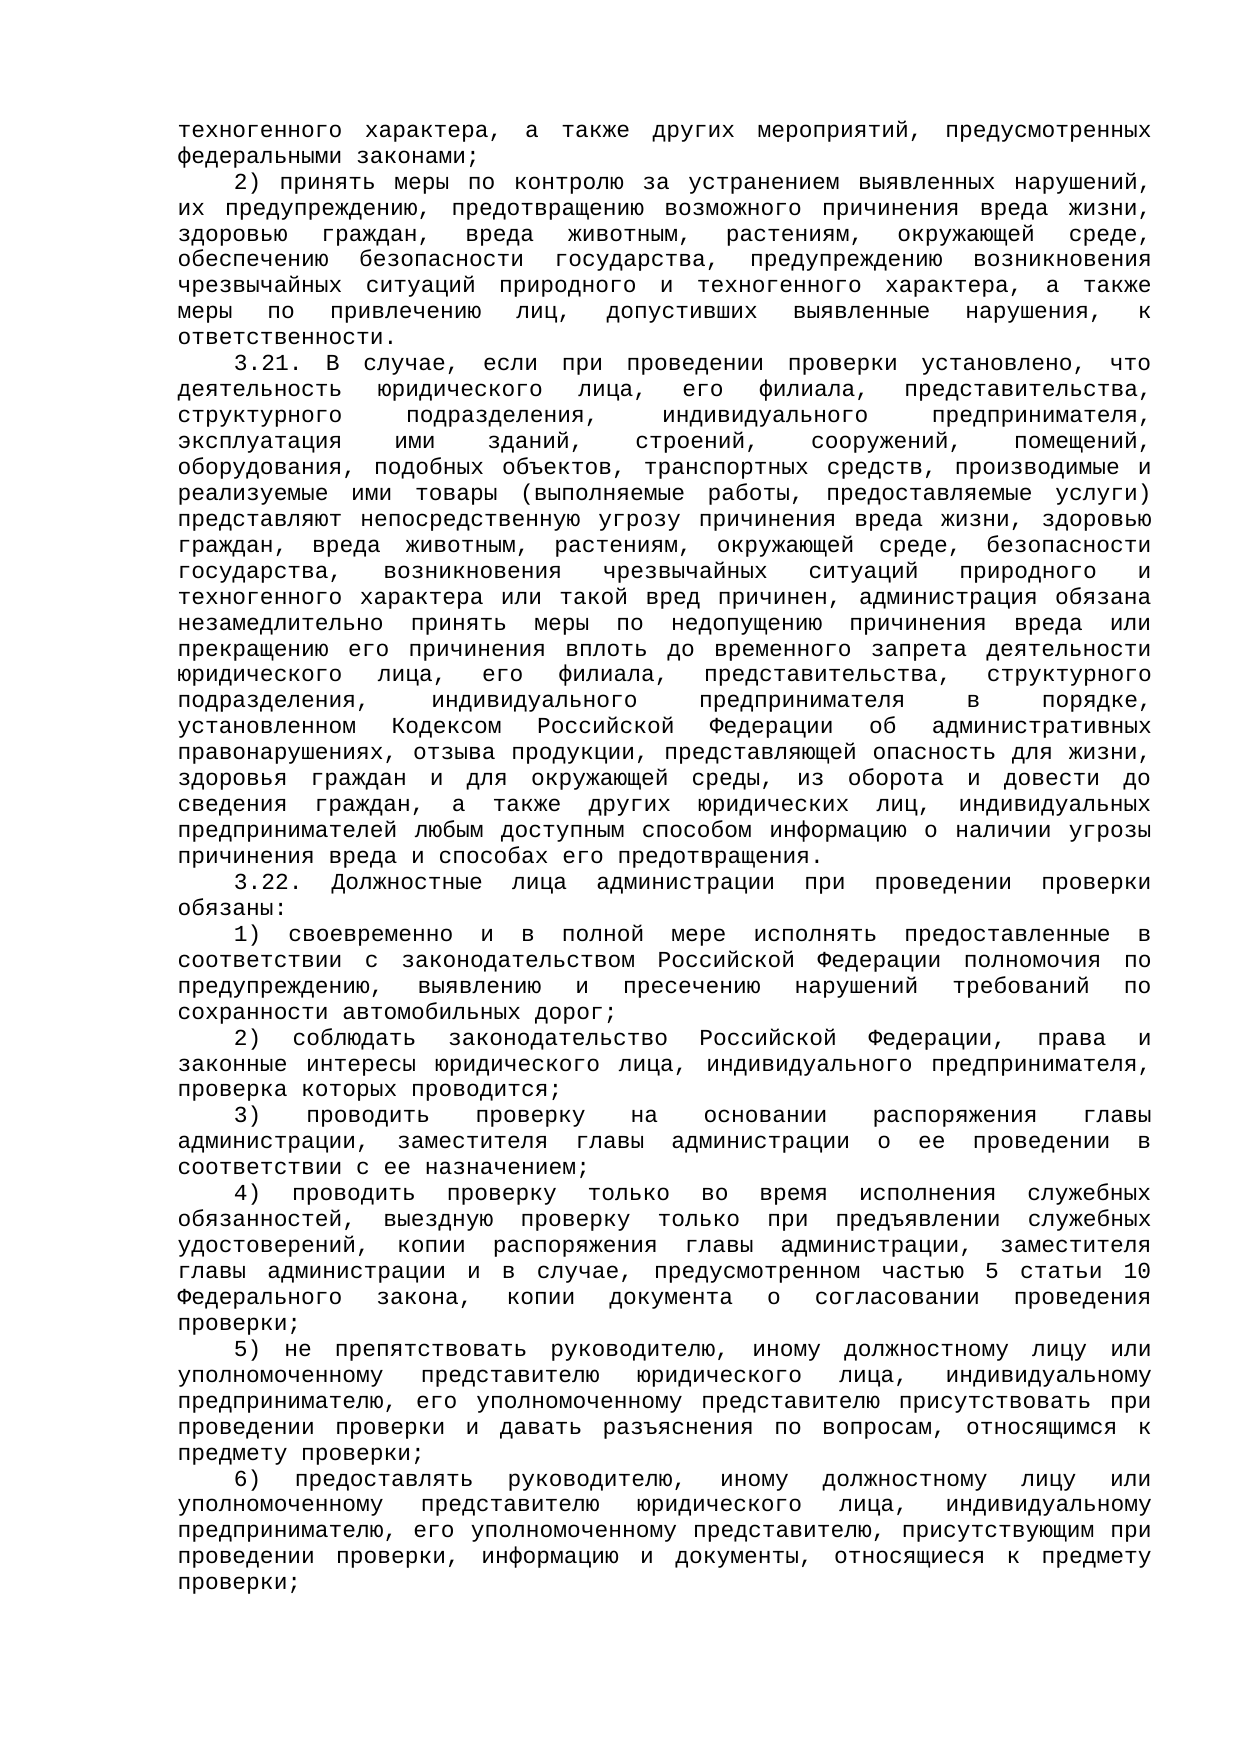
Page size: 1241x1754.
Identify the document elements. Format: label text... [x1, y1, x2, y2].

text 4) проводить проверку только во время исполнения служебных обязанностей, выездную проверку только при предъявлении служебных удостоверений, копии распоряжения главы администрации, заместителя главы администрации и в случае, предусмотренном частью 5 статьи 10 Федерального закона, копии документа о согласовании проведения проверки; [177, 1182, 1152, 1337]
text 2) принять меры по контролю за устранением выявленных нарушений, их предупреждению, предотвращению возможного причинения вреда жизни, здоровью граждан, вреда животным, растениям, окружающей среде, обеспечению безопасности государства, предупреждению возникновения чрезвычайных ситуаций природного и техногенного характера, а также меры по привлечению лиц, допустивших выявленные нарушения, к ответственности. [177, 170, 1152, 352]
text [177, 118, 1152, 170]
text 1) своевременно и в полной мере исполнять предоставленные в соответствии с законодательством Российской Федерации полномочия по предупреждению, выявлению и пресечению нарушений требований по сохранности автомобильных дорог; [177, 922, 1152, 1026]
text 6) предоставлять руководителю, иному должностному лицу или уполномоченному представителю юридического лица, индивидуальному предпринимателю, его уполномоченному представителю, присутствующим при проведении проверки, информацию и документы, относящиеся к предмету проверки; [177, 1467, 1152, 1597]
text 2) соблюдать законодательство Российской Федерации, права и законные интересы юридического лица, индивидуального предпринимателя, проверка которых проводится; [177, 1026, 1152, 1104]
text 3.22. Должностные лица администрации при проведении проверки обязаны: [177, 870, 1152, 922]
text 5) не препятствовать руководителю, иному должностному лицу или уполномоченному представителю юридического лица, индивидуальному предпринимателю, его уполномоченному представителю присутствовать при проведении проверки и давать разъяснения по вопросам, относящимся к предмету проверки; [177, 1337, 1152, 1467]
text 3.21. В случае, если при проведении проверки установлено, что деятельность юридического лица, его филиала, представительства, структурного подразделения, индивидуального предпринимателя, эксплуатация ими зданий, строений, сооружений, помещений, оборудования, подобных объектов, транспортных средств, производимые и реализуемые ими товары (выполняемые работы, предоставляемые услуги) представляют непосредственную угрозу причинения вреда жизни, здоровью граждан, вреда животным, растениям, окружающей среде, безопасности государства, возникновения чрезвычайных ситуаций природного и техногенного характера или такой вред причинен, администрация обязана незамедлительно принять меры по недопущению причинения вреда или прекращению его причинения вплоть до временного запрета деятельности юридического лица, его филиала, представительства, структурного подразделения, индивидуального предпринимателя в порядке, установленном Кодексом Российской Федерации об административных правонарушениях, отзыва продукции, представляющей опасность для жизни, здоровья граждан и для окружающей среды, из оборота и довести до сведения граждан, а также других юридических лиц, индивидуальных предпринимателей любым доступным способом информацию о наличии угрозы причинения вреда и способах его предотвращения. [177, 352, 1152, 870]
text 3) проводить проверку на основании распоряжения главы администрации, заместителя главы администрации о ее проведении в соответствии с ее назначением; [177, 1104, 1152, 1182]
